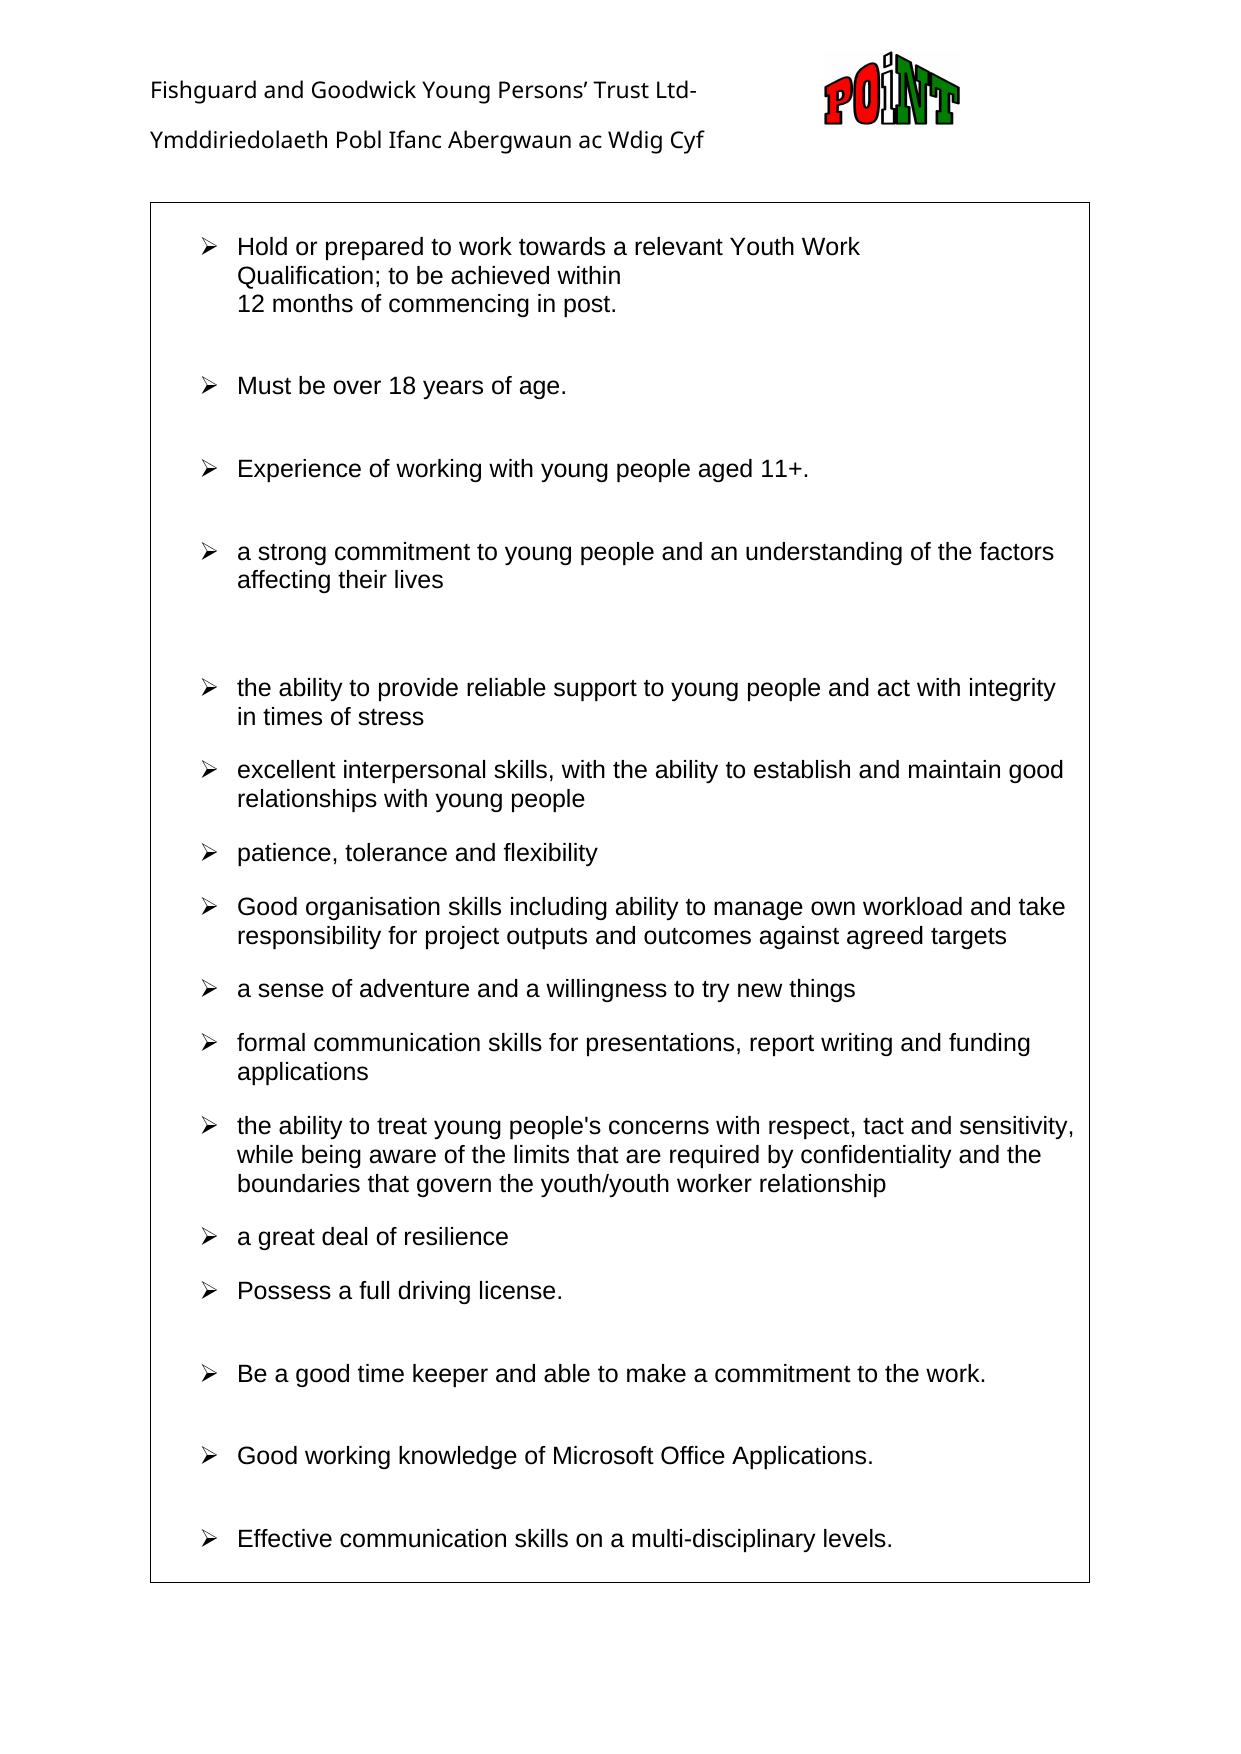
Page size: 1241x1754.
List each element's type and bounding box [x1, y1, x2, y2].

table_header [151, 203, 1089, 1582]
picture [823, 51, 961, 125]
